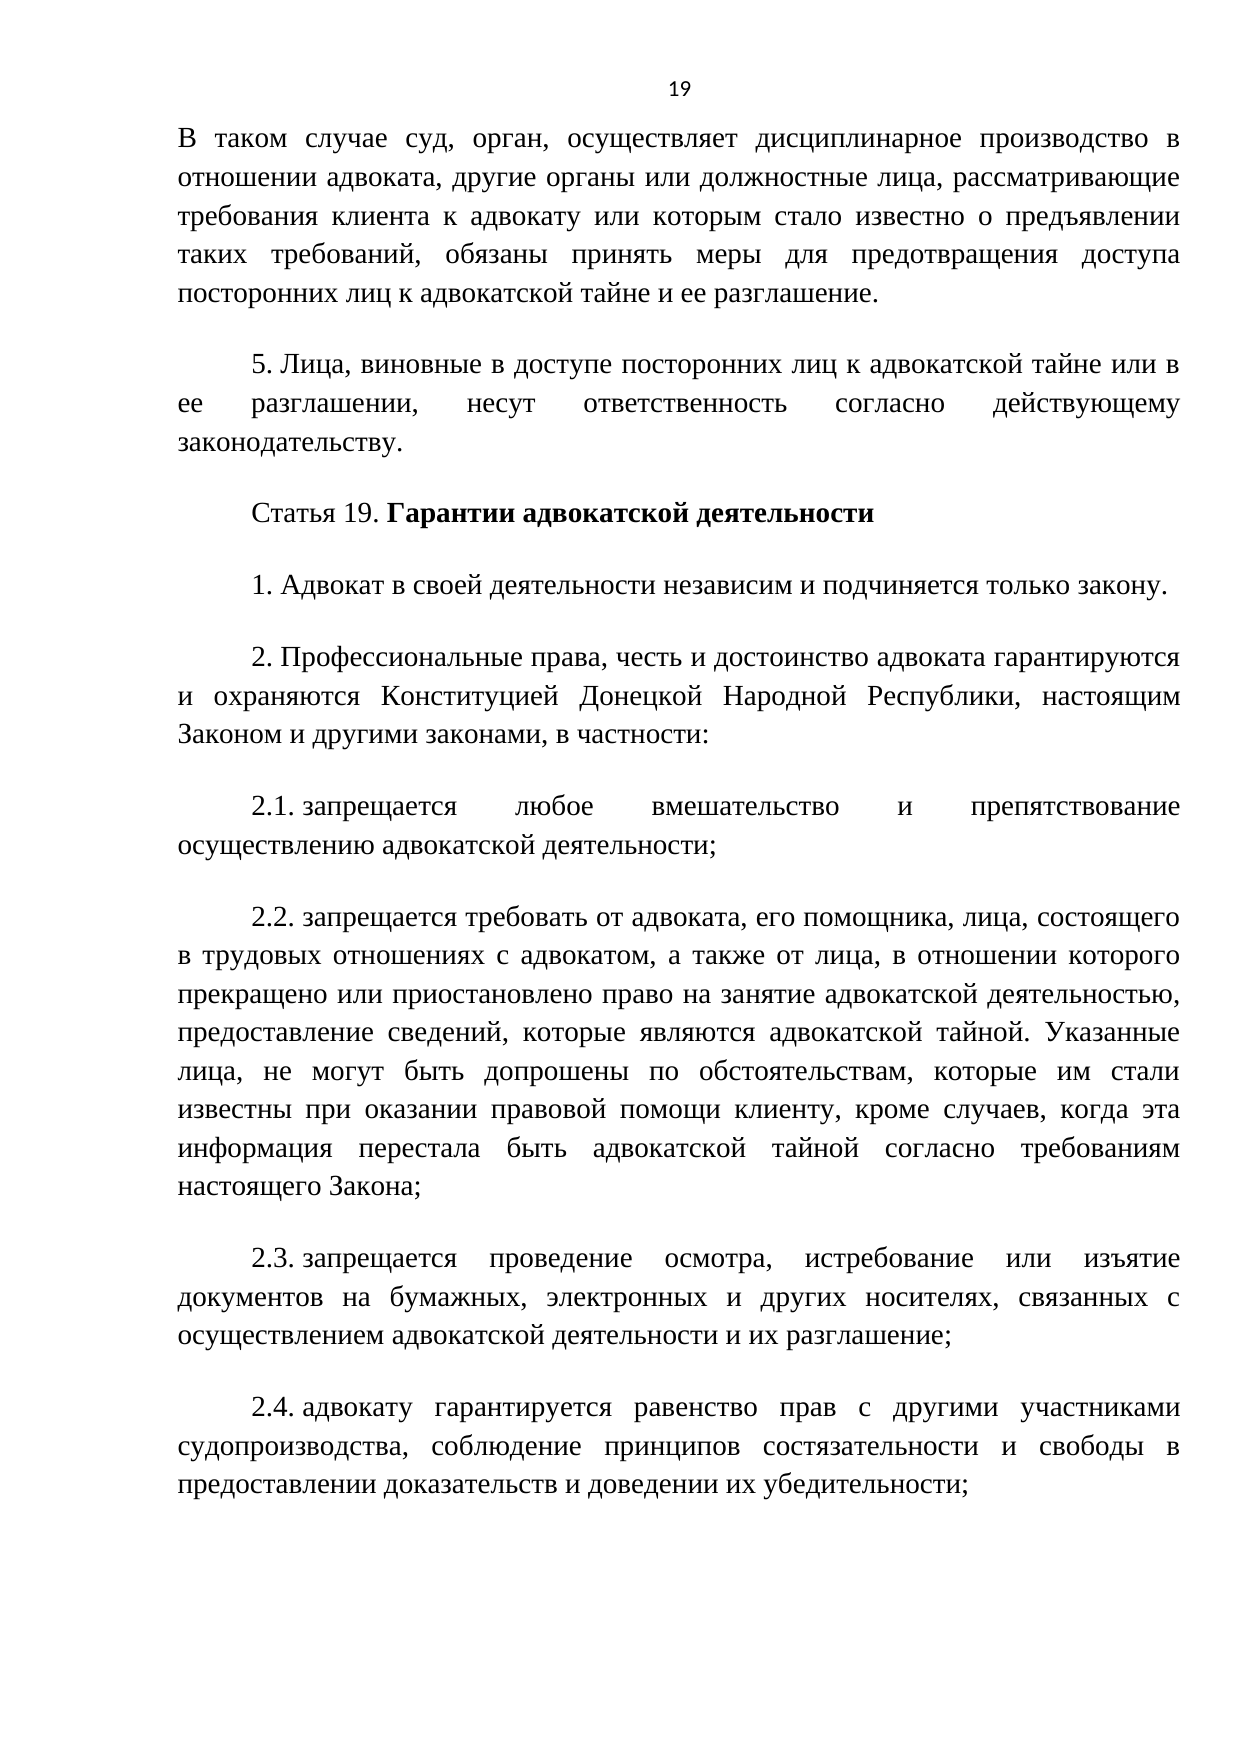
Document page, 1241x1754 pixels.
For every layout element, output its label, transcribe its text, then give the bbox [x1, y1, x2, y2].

text 1. Адвокат в своей деятельности независим и подчиняется только закону. [177, 567, 1181, 601]
text 2.1. запрещается любое вмешательство и препятствование осуществлению адвокатской деятельности; [177, 788, 1181, 860]
text 2. Профессиональные права, честь и достоинство адвоката гарантируются и охраняются Конституцией Донецкой Народной Республики, настоящим Законом и другими законами, в частности: [177, 639, 1181, 750]
text 5. Лица, виновные в доступе посторонних лиц к адвокатской тайне или в ее разглашении, несут ответственность согласно действующему законодательству. [177, 347, 1181, 457]
text 2.3. запрещается проведение осмотра, истребование или изъятие документов на бумажных, электронных и других носителях, связанных с осуществлением адвокатской деятельности и их разглашение; [177, 1240, 1181, 1351]
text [177, 121, 1181, 308]
text Статья 19. Гарантии адвокатской деятельности [177, 496, 1181, 529]
text 2.4. адвокату гарантируется равенство прав с другими участниками судопроизводства, соблюдение принципов состязательности и свободы в предоставлении доказательств и доведении их убедительности; [177, 1389, 1181, 1500]
text 2.2. запрещается требовать от адвоката, его помощника, лица, состоящего в трудовых отношениях с адвокатом, а также от лица, в отношении которого прекращено или приостановлено право на занятие адвокатской деятельностью, предоставление сведений, которые являются адвокатской тайной. Указанные лица, не могут быть допрошены по обстоятельствам, которые им стали известны при оказании правовой помощи клиенту, кроме случаев, когда эта информация перестала быть адвокатской тайной согласно требованиям настоящего Закона; [177, 899, 1181, 1202]
